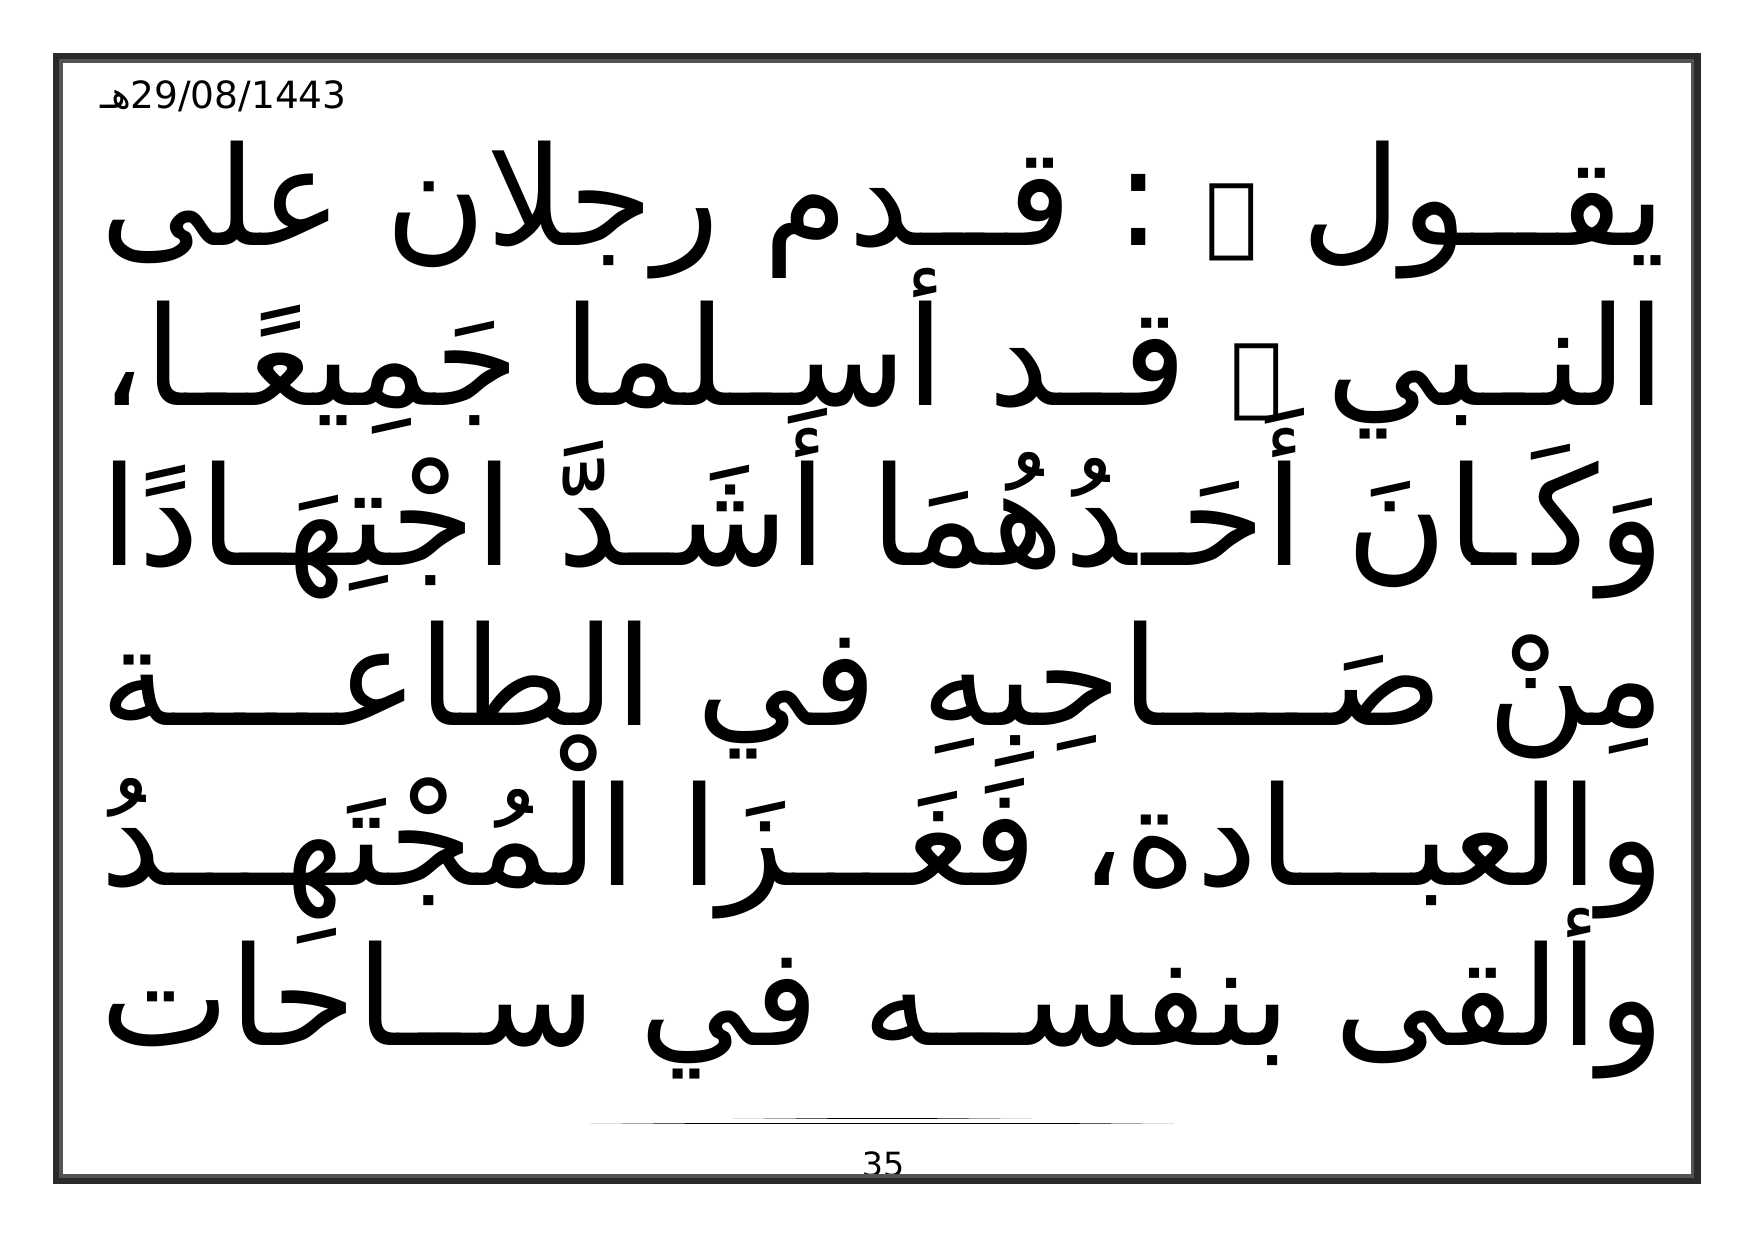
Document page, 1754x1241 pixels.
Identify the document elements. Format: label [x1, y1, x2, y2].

text [100, 117, 1665, 1078]
